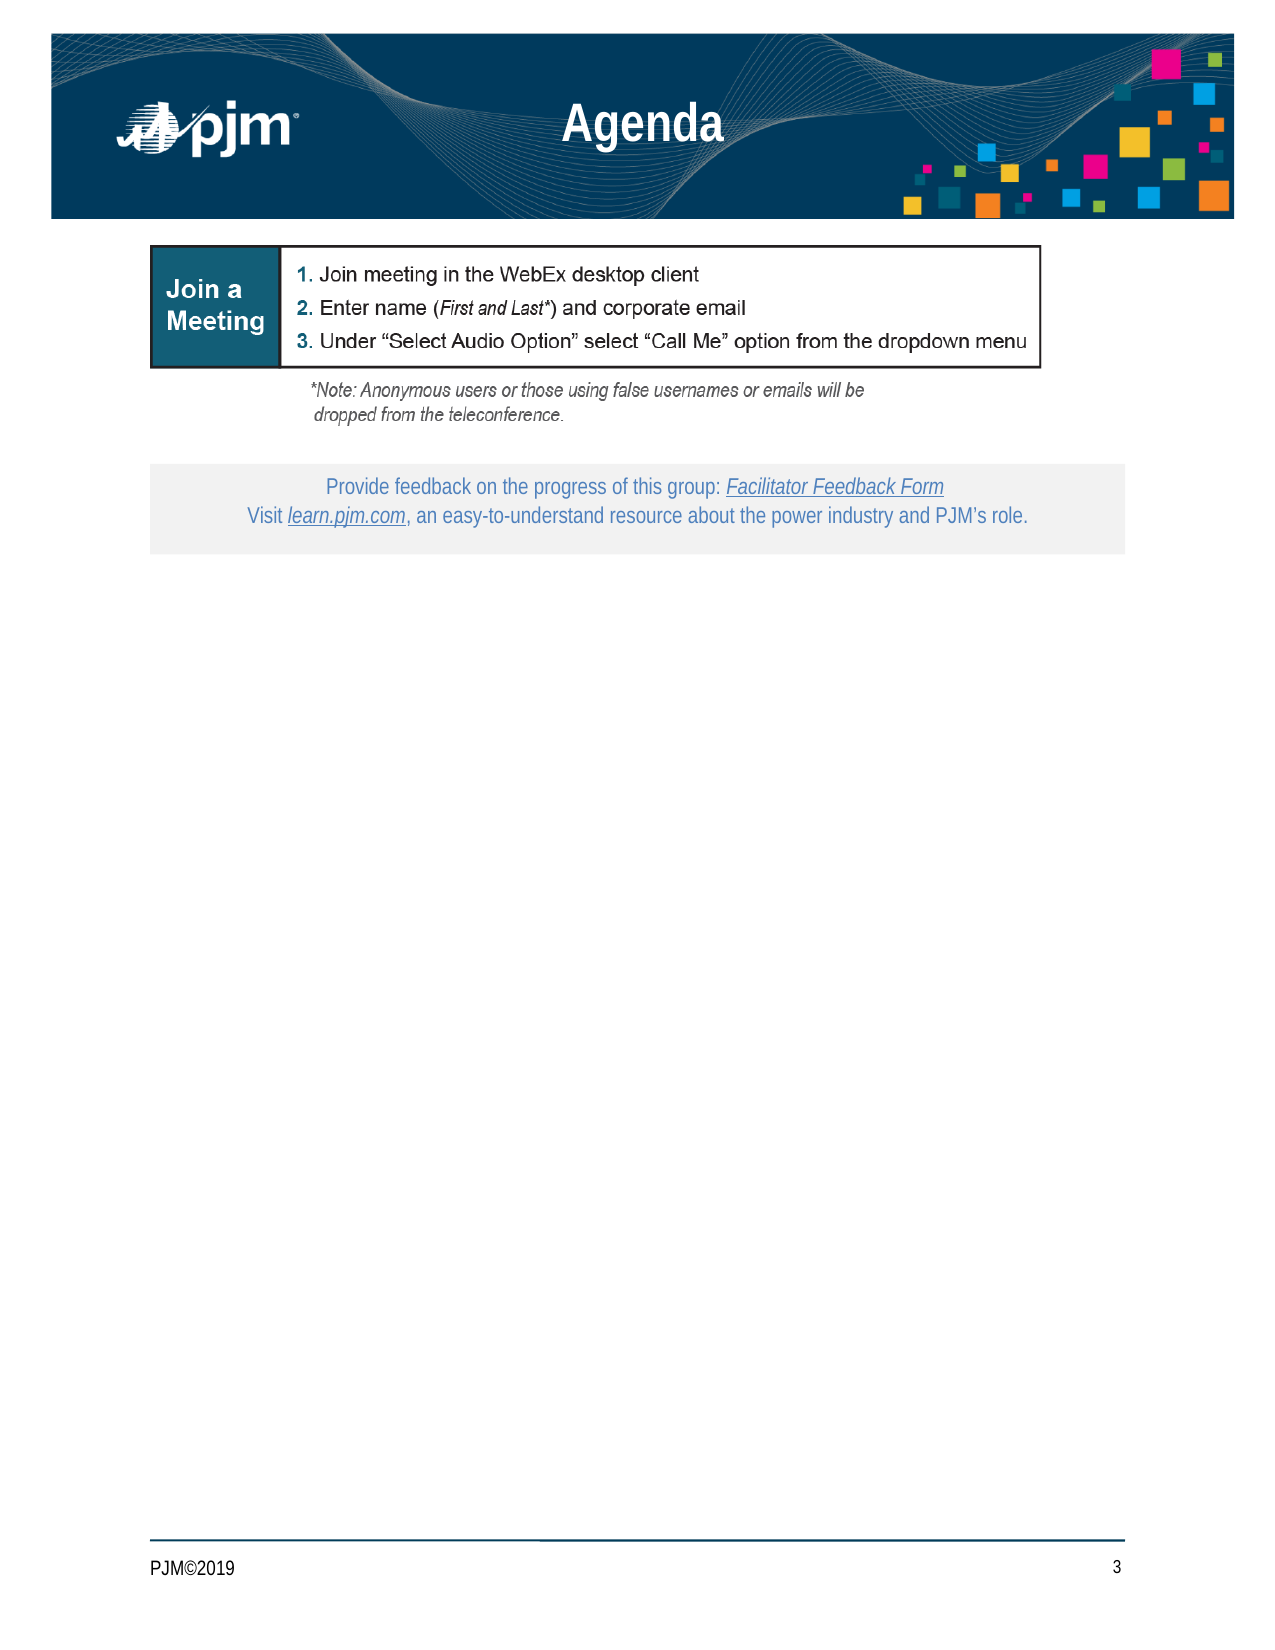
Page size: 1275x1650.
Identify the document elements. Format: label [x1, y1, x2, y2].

picture [51, 32, 1235, 219]
picture [150, 245, 1068, 428]
